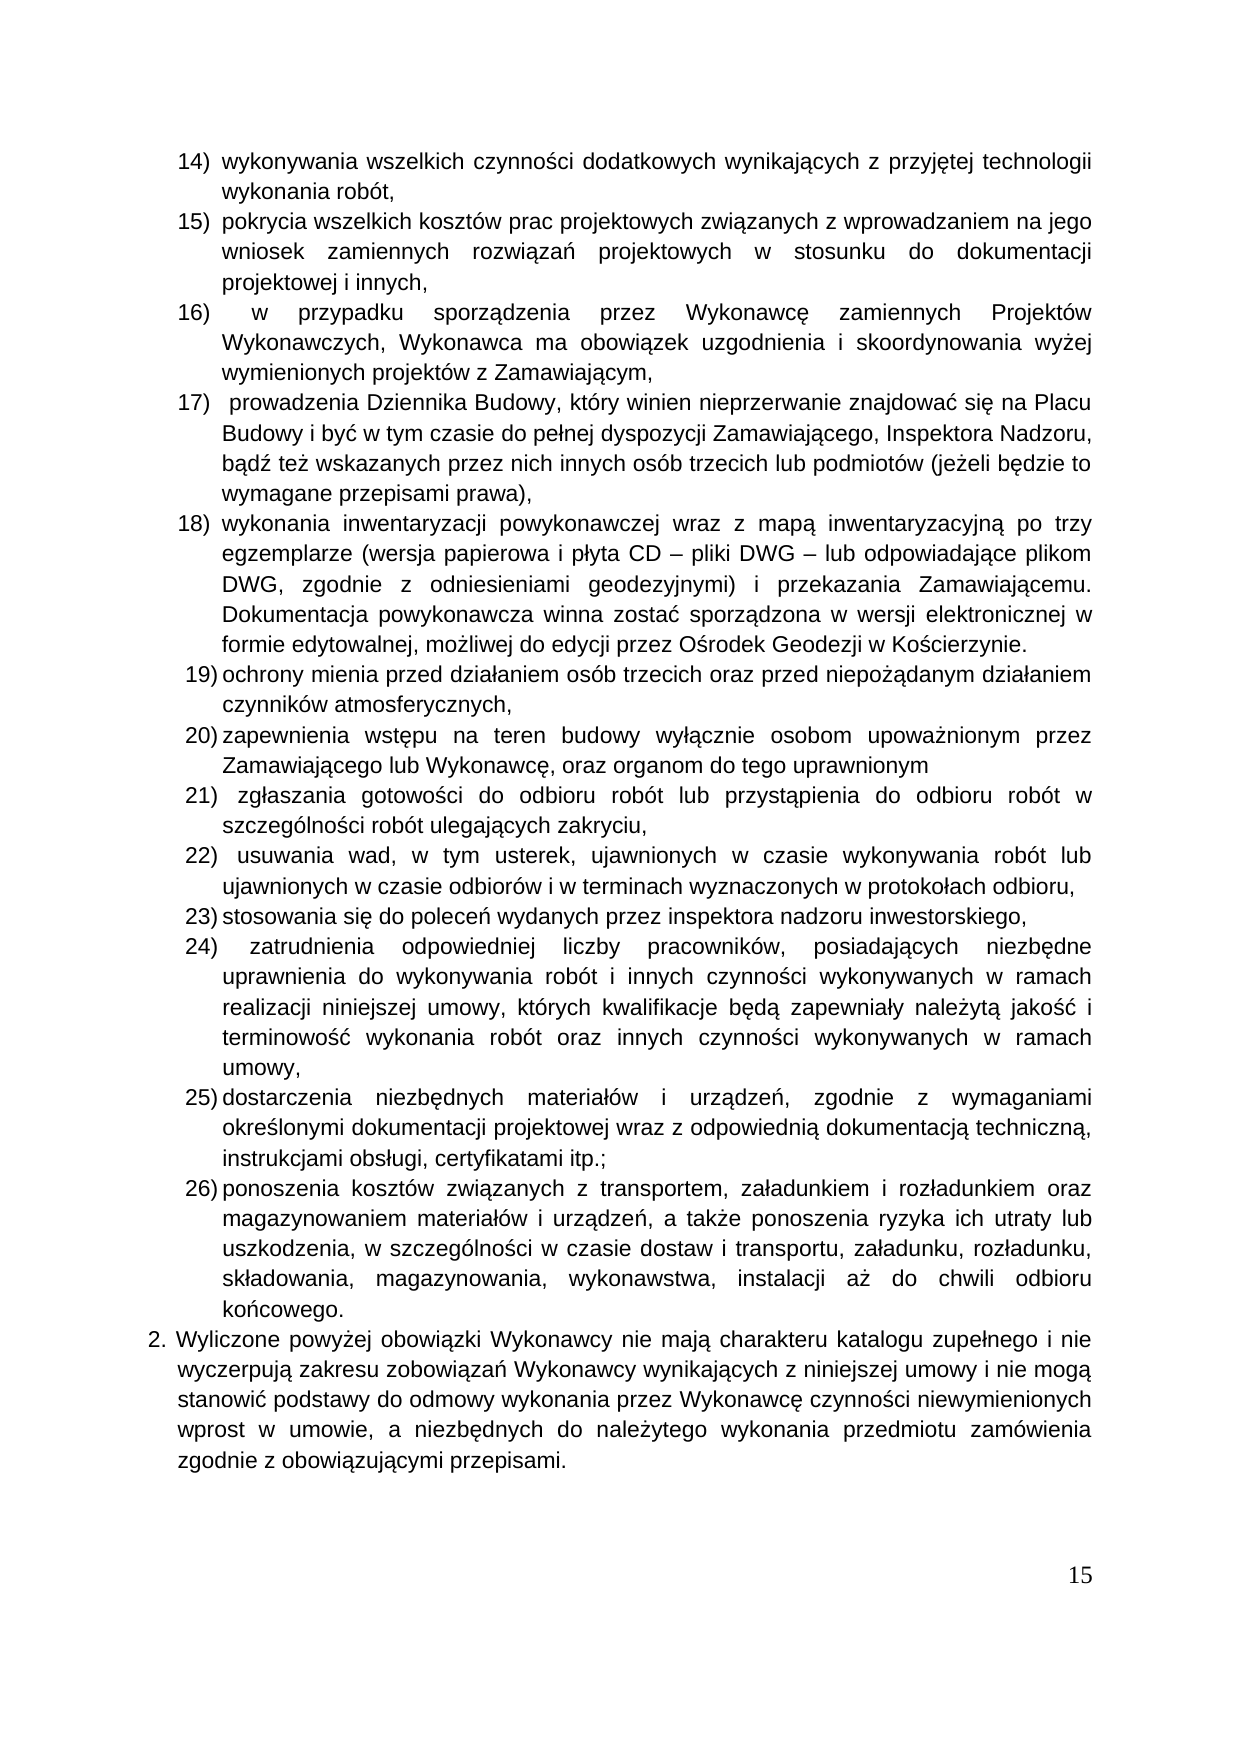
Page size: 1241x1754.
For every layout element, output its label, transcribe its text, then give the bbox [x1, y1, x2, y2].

list ponoszenia kosztów związanych z transportem, załadunkiem i rozładunkiem oraz magazynowaniem materiałów i urządzeń, a także ponoszenia ryzyka ich utraty lub uszkodzenia, w szczególności w czasie dostaw i transportu, załadunku, rozładunku, składowania, magazynowania, wykonawstwa, instalacji aż do chwili odbioru końcowego. [185, 1175, 1092, 1322]
list zgłaszania gotowości do odbioru robót lub przystąpienia do odbioru robót w szczególności robót ulegających zakryciu, [185, 782, 1092, 839]
list prowadzenia Dziennika Budowy, który winien nieprzerwanie znajdować się na Placu Budowy i być w tym czasie do pełnej dyspozycji Zamawiającego, Inspektora Nadzoru, bądź też wskazanych przez nich innych osób trzecich lub podmiotów (jeżeli będzie to wymagane przepisami prawa), [177, 389, 1092, 506]
list stosowania się do poleceń wydanych przez inspektora nadzoru inwestorskiego, [185, 903, 1092, 929]
list zatrudnienia odpowiedniej liczby pracowników, posiadających niezbędne uprawnienia do wykonywania robót i innych czynności wykonywanych w ramach realizacji niniejszej umowy, których kwalifikacje będą zapewniały należytą jakość i terminowość wykonania robót oraz innych czynności wykonywanych w ramach umowy, [185, 933, 1092, 1080]
list ochrony mienia przed działaniem osób trzecich oraz przed niepożądanym działaniem czynników atmosferycznych, [185, 661, 1092, 718]
list w przypadku sporządzenia przez Wykonawcę zamiennych Projektów Wykonawczych, Wykonawca ma obowiązek uzgodnienia i skoordynowania wyżej wymienionych projektów z Zamawiającym, [177, 299, 1092, 386]
list wykonania inwentaryzacji powykonawczej wraz z mapą inwentaryzacyjną po trzy egzemplarze (wersja papierowa i płyta CD – pliki DWG – lub odpowiadające plikom DWG, zgodnie z odniesieniami geodezyjnymi) i przekazania Zamawiającemu. Dokumentacja powykonawcza winna zostać sporządzona w wersji elektronicznej w formie edytowalnej, możliwej do edycji przez Ośrodek Geodezji w Kościerzynie. [177, 510, 1092, 657]
list dostarczenia niezbędnych materiałów i urządzeń, zgodnie z wymaganiami określonymi dokumentacji projektowej wraz z odpowiednią dokumentacją techniczną, instrukcjami obsługi, certyfikatami itp.; [185, 1084, 1092, 1171]
list zapewnienia wstępu na teren budowy wyłącznie osobom upoważnionym przez Zamawiającego lub Wykonawcę, oraz organom do tego uprawnionym [185, 722, 1092, 778]
list usuwania wad, w tym usterek, ujawnionych w czasie wykonywania robót lub ujawnionych w czasie odbiorów i w terminach wyznaczonych w protokołach odbioru, [185, 842, 1092, 899]
list wykonywania wszelkich czynności dodatkowych wynikających z przyjętej technologii wykonania robót, [177, 148, 1092, 204]
list 2. Wyliczone powyżej obowiązki Wykonawcy nie mają charakteru katalogu zupełnego i nie wyczerpują zakresu zobowiązań Wykonawcy wynikających z niniejszej umowy i nie mogą stanowić podstawy do odmowy wykonania przez Wykonawcę czynności niewymienionych wprost w umowie, a niezbędnych do należytego wykonania przedmiotu zamówienia zgodnie z obowiązującymi przepisami. [148, 1326, 1092, 1473]
list pokrycia wszelkich kosztów prac projektowych związanych z wprowadzaniem na jego wniosek zamiennych rozwiązań projektowych w stosunku do dokumentacji projektowej i innych, [177, 208, 1092, 295]
